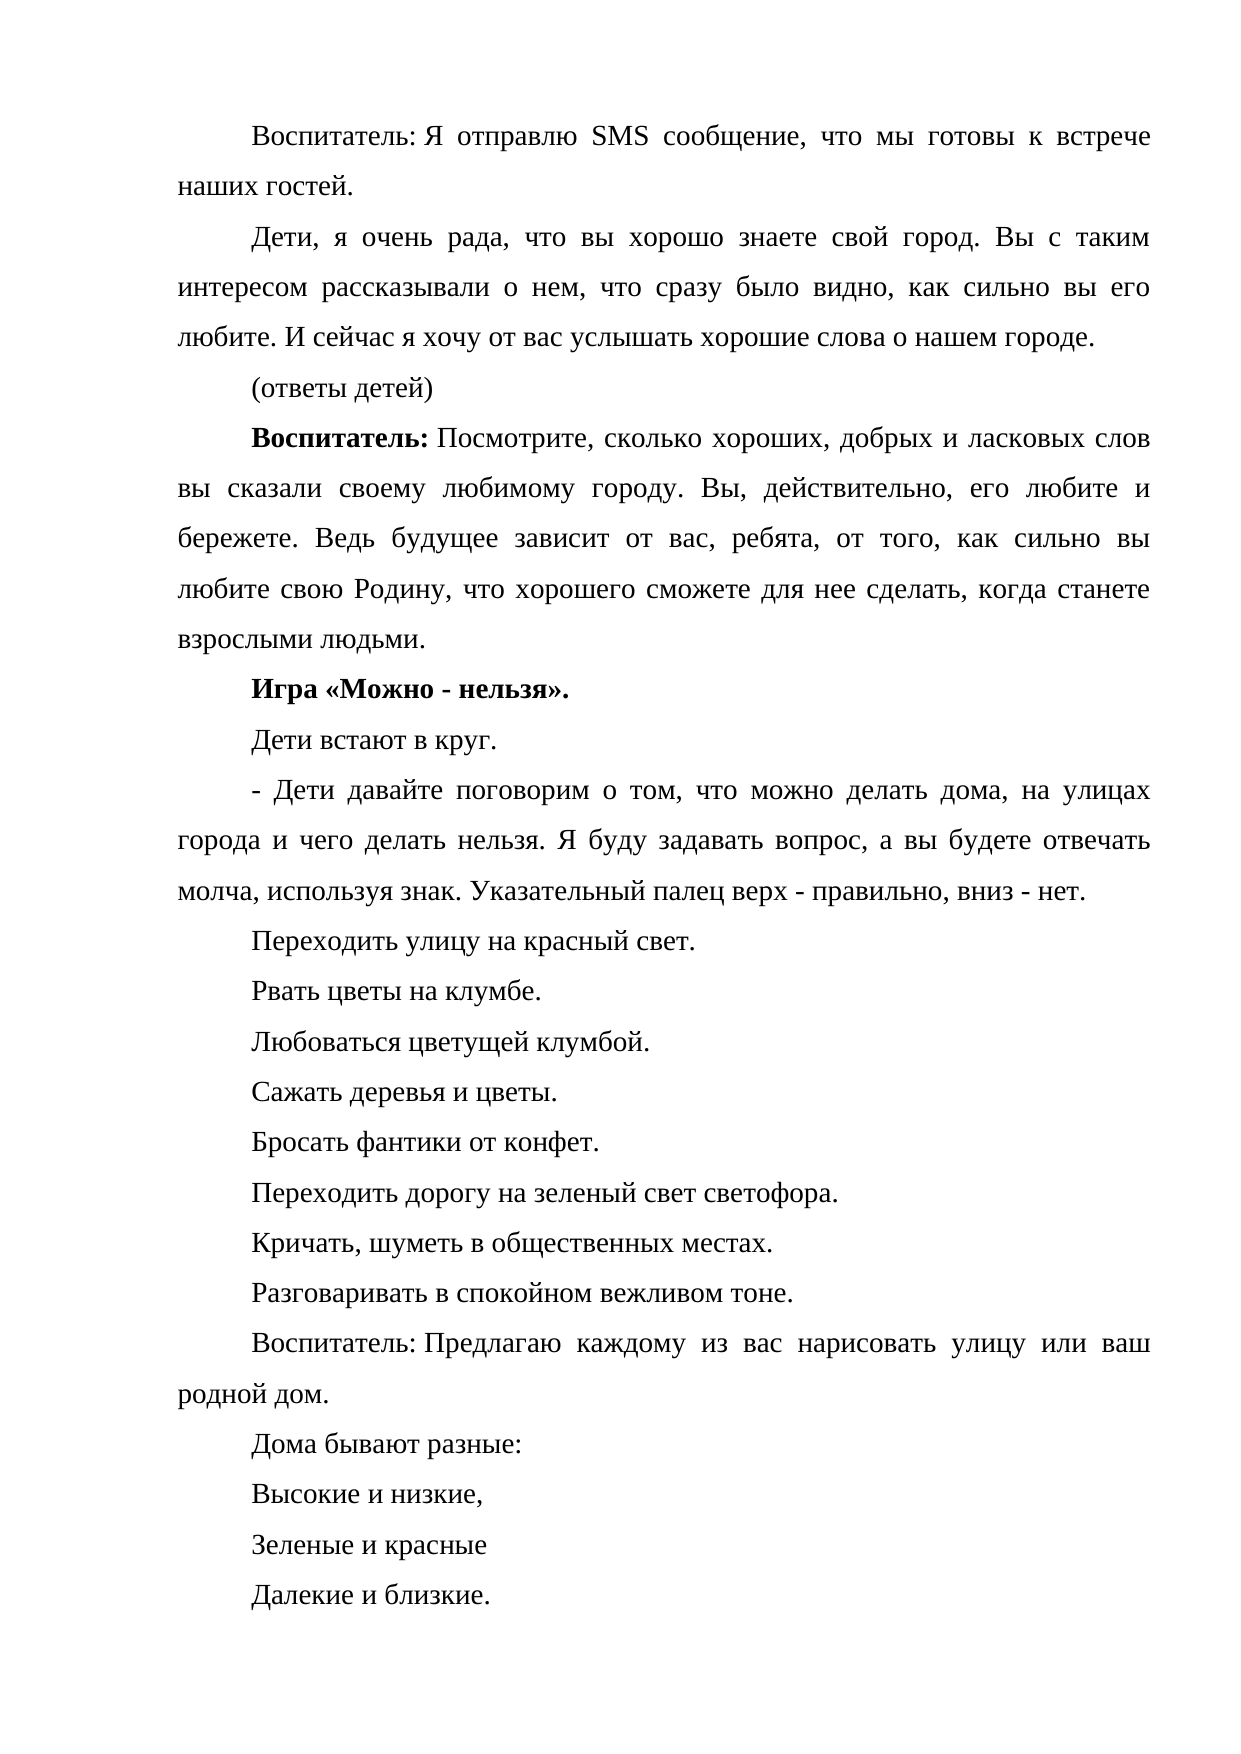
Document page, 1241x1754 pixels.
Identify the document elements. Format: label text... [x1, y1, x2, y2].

text Бросать фантики от конфет. [177, 1124, 1152, 1158]
text Воспитатель: Предлагаю каждому из вас нарисовать улицу или ваш родной дом. [177, 1326, 1152, 1409]
text Сажать деревья и цветы. [177, 1074, 1152, 1108]
text Воспитатель: Посмотрите, сколько хороших, добрых и ласковых слов вы сказали своему любимому городу. Вы, действительно, его любите и бережете. Ведь будущее зависит от вас, ребята, от того, как сильно вы любите свою Родину, что хорошего сможете для нее сделать, когда станете взрослыми людьми. [177, 420, 1152, 655]
text Игра «Можно - нельзя». [177, 672, 1152, 705]
text Переходить дорогу на зеленый свет светофора. [177, 1175, 1152, 1208]
text Дети встают в круг. [177, 722, 1152, 755]
text - Дети давайте поговорим о том, что можно делать дома, на улицах города и чего делать нельзя. Я буду задавать вопрос, а вы будете отвечать молча, используя знак. Указательный палец верх - правильно, вниз - нет. [177, 772, 1152, 906]
text Любоваться цветущей клумбой. [177, 1024, 1152, 1057]
text Рвать цветы на клумбе. [177, 973, 1152, 1007]
text Дома бывают разные: [177, 1426, 1152, 1460]
text (ответы детей) [177, 370, 1152, 403]
text Зеленые и красные [177, 1527, 1152, 1560]
text Высокие и низкие, [177, 1477, 1152, 1510]
text Переходить улицу на красный свет. [177, 923, 1152, 957]
text Воспитатель: Я отправлю SMS сообщение, что мы готовы к встрече наших гостей. [177, 118, 1152, 202]
text Разговаривать в спокойном вежливом тоне. [177, 1275, 1152, 1309]
text Далекие и близкие. [177, 1577, 1152, 1611]
text Кричать, шуметь в общественных местах. [177, 1225, 1152, 1258]
text Дети, я очень рада, что вы хорошо знаете свой город. Вы с таким интересом рассказывали о нем, что сразу было видно, как сильно вы его любите. И сейчас я хочу от вас услышать хорошие слова о нашем городе. [177, 219, 1152, 353]
